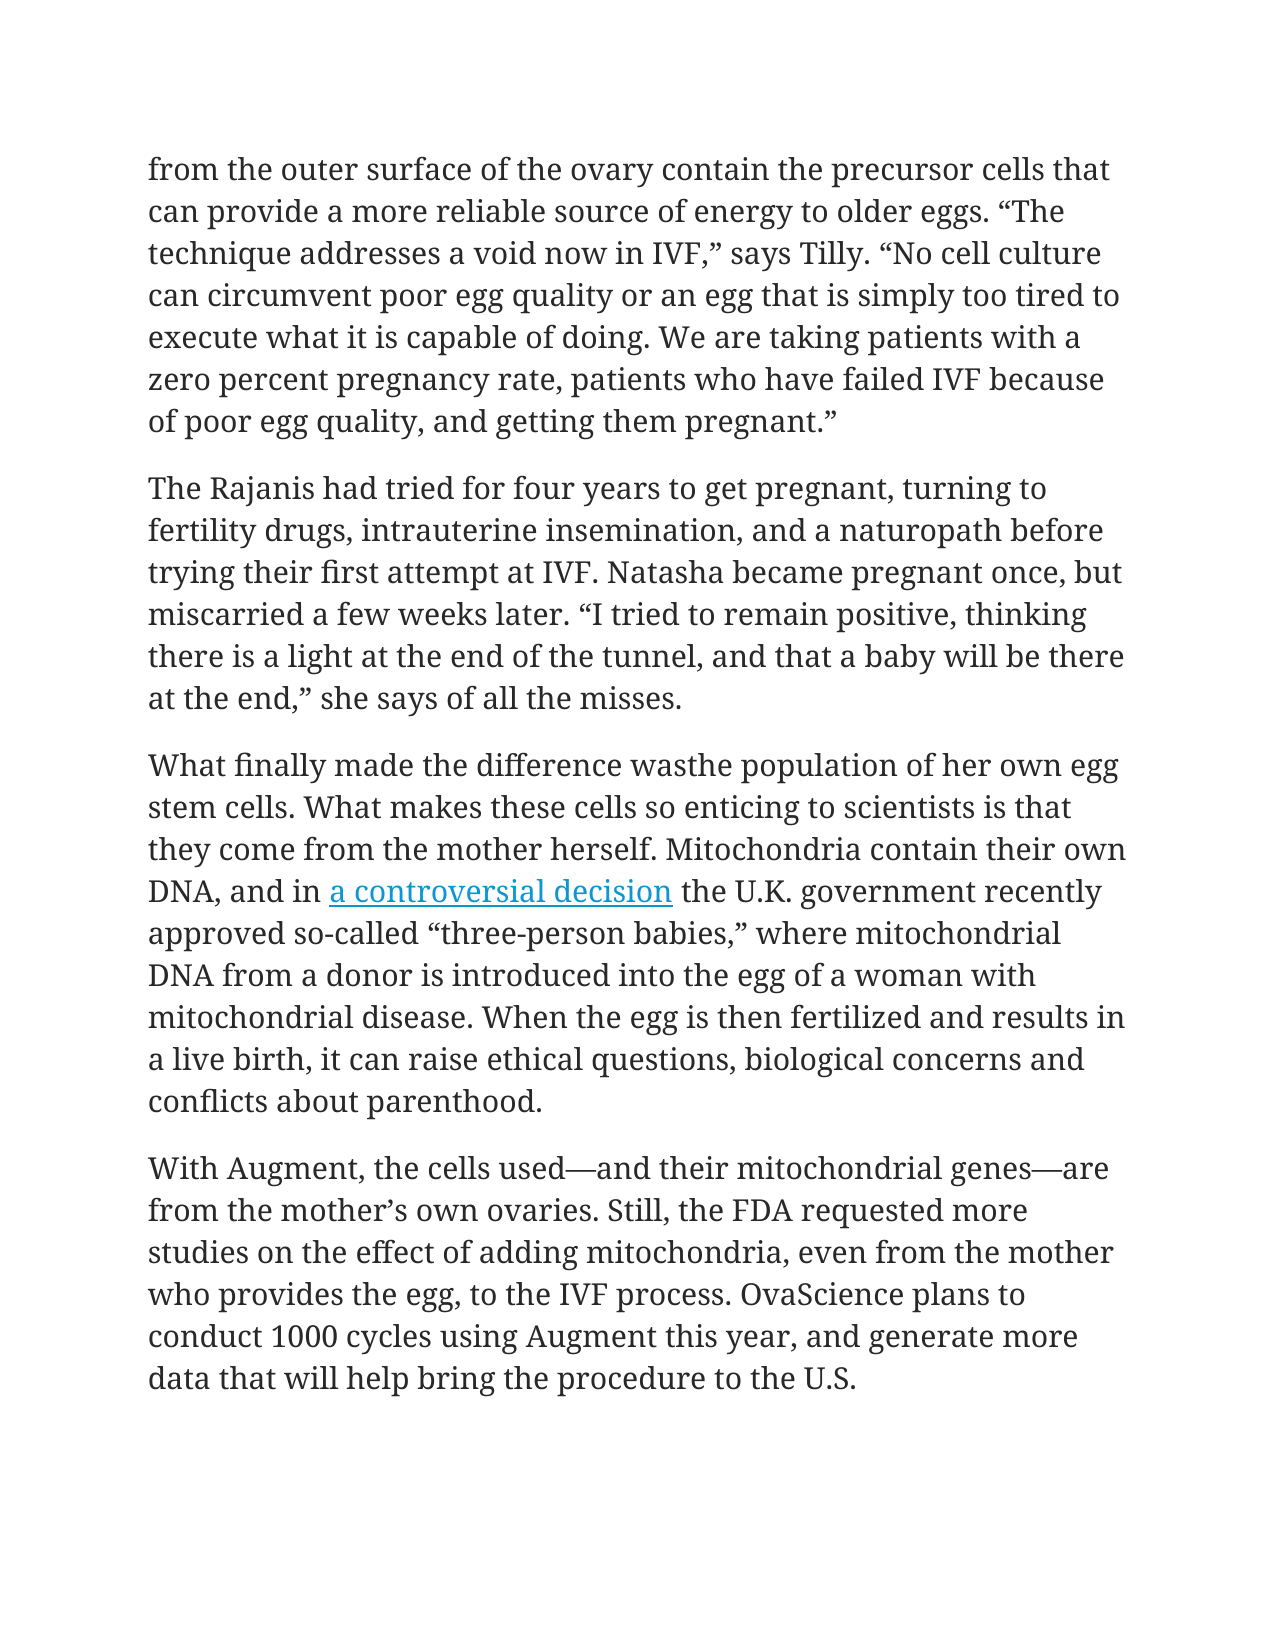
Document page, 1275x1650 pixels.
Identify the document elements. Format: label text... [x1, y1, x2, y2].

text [148, 148, 1127, 441]
text What finally made the difference wasthe population of her own egg stem cells. What makes these cells so enticing to scientists is that they come from the mother herself. Mitochondria contain their own DNA, and in a controversial decision the U.K. government recently approved so-called “three-person babies,” where mitochondrial DNA from a donor is introduced into the egg of a woman with mitochondrial disease. When the egg is then fertilized and results in a live birth, it can raise ethical questions, biological concerns and conflicts about parenthood. [148, 743, 1127, 1121]
text The Rajanis had tried for four years to get pregnant, turning to fertility drugs, intrauterine insemination, and a naturopath before trying their first attempt at IVF. Natasha became pregnant once, but miscarried a few weeks later. “I tried to remain positive, thinking there is a light at the end of the tunnel, and that a baby will be there at the end,” she says of all the misses. [148, 466, 1127, 718]
text With Augment, the cells used—and their mitochondrial genes—are from the mother’s own ovaries. Still, the FDA requested more studies on the effect of adding mitochondria, even from the mother who provides the egg, to the IVF process. OvaScience plans to conduct 1000 cycles using Augment this year, and generate more data that will help bring the procedure to the U.S. [148, 1146, 1127, 1398]
